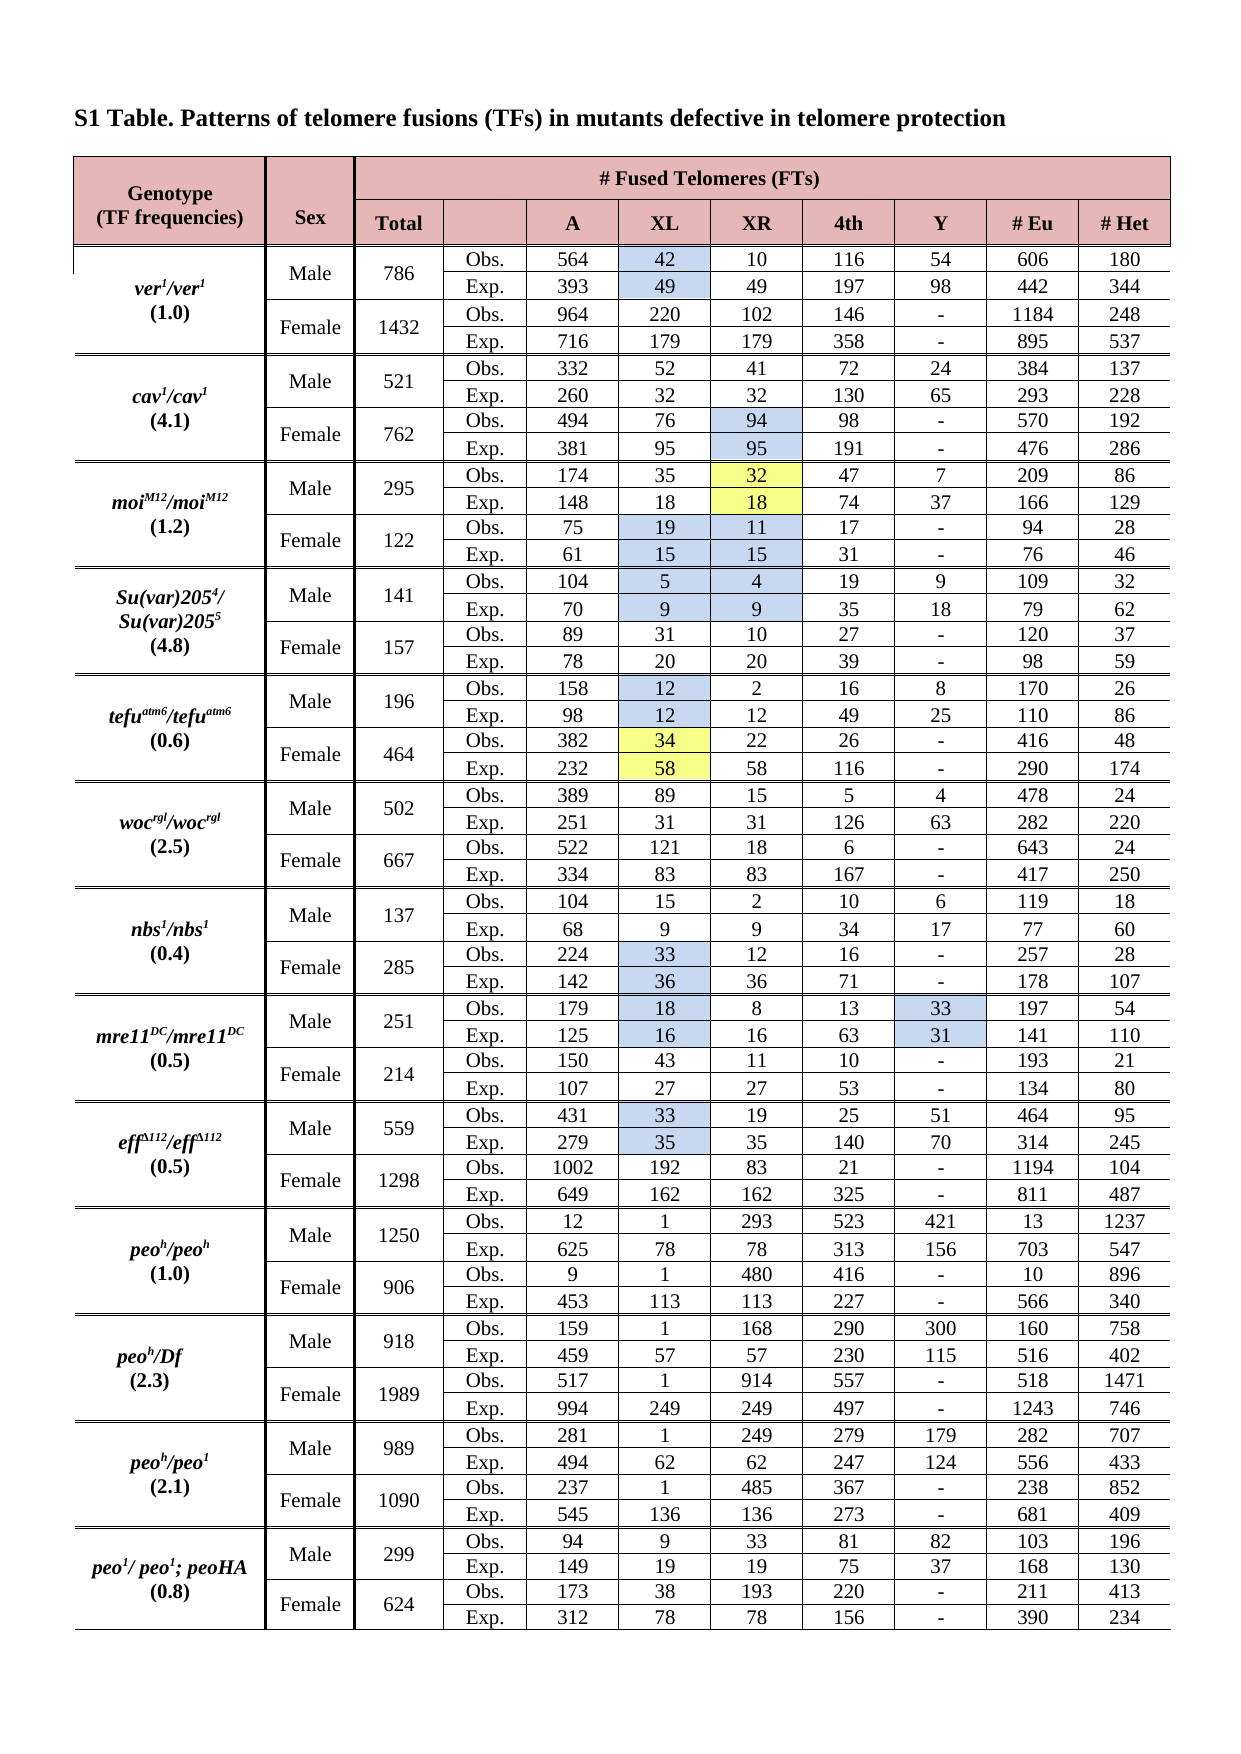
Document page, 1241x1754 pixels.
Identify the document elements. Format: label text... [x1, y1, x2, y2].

table_cell 214 [356, 1048, 443, 1099]
table_cell Exp. [444, 327, 526, 353]
table_cell 62 [619, 1448, 710, 1474]
table_cell peoh/Df (2.3) [74, 1313, 264, 1419]
table_cell 7 [895, 463, 986, 487]
table_cell 232 [527, 753, 618, 779]
table_cell 134 [987, 1073, 1078, 1099]
table_cell peo1/ peo1; peoHA (0.8) [74, 1526, 264, 1629]
table_cell 104 [1079, 1154, 1171, 1179]
table_cell 384 [987, 356, 1078, 380]
table_cell 1 [619, 1475, 710, 1499]
table_cell 159 [527, 1316, 618, 1340]
table_cell 126 [803, 808, 894, 834]
table_cell 19 [711, 1103, 802, 1127]
table_cell Obs. [444, 1580, 526, 1603]
table_cell Male [267, 247, 353, 298]
table_cell 389 [527, 783, 618, 807]
table_cell 16 [803, 942, 894, 966]
table_cell - [895, 622, 986, 646]
table_cell 649 [527, 1180, 618, 1206]
table_cell Male [267, 356, 353, 407]
table_cell 15 [711, 783, 802, 807]
table_cell 173 [527, 1580, 618, 1603]
table_cell mre11DC/mre11DC (0.5) [74, 993, 264, 1099]
table_cell 28 [1079, 514, 1171, 539]
table_cell peoh/peoh (1.0) [74, 1206, 264, 1313]
table_cell - [895, 433, 986, 459]
table_cell 433 [1079, 1447, 1171, 1474]
table_cell 18 [619, 488, 710, 514]
table_cell 260 [527, 381, 618, 407]
table_cell 150 [527, 1048, 618, 1072]
table_cell 293 [987, 381, 1078, 407]
table_cell 1184 [987, 300, 1078, 326]
table_cell 109 [987, 569, 1078, 593]
table_header Sex [267, 157, 353, 244]
table_cell 107 [1079, 966, 1171, 993]
table_cell Male [267, 996, 353, 1047]
table_cell 70 [895, 1128, 986, 1154]
table_cell 746 [1079, 1392, 1171, 1419]
table_cell 282 [987, 808, 1078, 834]
table_cell Obs. [444, 1316, 526, 1340]
table_cell 896 [1079, 1261, 1171, 1286]
table_cell 257 [987, 942, 1078, 966]
table_cell Obs. [444, 728, 526, 752]
table_cell Exp. [444, 272, 526, 298]
table_cell 556 [987, 1448, 1078, 1474]
table_cell 156 [803, 1605, 894, 1629]
table_cell Obs. [444, 515, 526, 539]
table_cell Obs. [444, 463, 526, 487]
table_cell 78 [619, 1234, 710, 1261]
table_cell 113 [619, 1287, 710, 1313]
table_cell 234 [1079, 1604, 1171, 1629]
table_cell - [895, 1180, 986, 1206]
table_cell # Het [1079, 200, 1170, 244]
table_cell 24 [1079, 834, 1171, 859]
table_cell 4 [711, 569, 802, 593]
table_cell 179 [711, 327, 802, 353]
table_cell 12 [619, 701, 710, 727]
table_cell 157 [356, 622, 443, 673]
table_cell - [895, 1368, 986, 1392]
table_cell 416 [803, 1262, 894, 1286]
table_cell 10 [711, 622, 802, 646]
table_cell 81 [803, 1529, 894, 1553]
table_cell Exp. [444, 647, 526, 673]
table_cell 6 [803, 835, 894, 859]
table_cell 193 [987, 1048, 1078, 1072]
table_cell 28 [1079, 941, 1171, 966]
table_cell 63 [803, 1021, 894, 1047]
table_cell 1250 [356, 1209, 443, 1261]
table_cell 300 [895, 1316, 986, 1340]
table_cell 78 [527, 647, 618, 673]
table_cell 10 [711, 247, 802, 271]
table_cell 334 [527, 860, 618, 886]
table_cell - [895, 1073, 986, 1099]
table_cell 517 [527, 1368, 618, 1392]
table_cell 136 [619, 1500, 710, 1526]
table_header # Fused Telomeres (FTs) [443, 157, 1170, 199]
table_cell 393 [527, 272, 618, 298]
table_cell 27 [619, 1073, 710, 1099]
table_cell 141 [987, 1021, 1078, 1047]
table_cell 502 [356, 783, 443, 834]
table_cell 120 [987, 622, 1078, 646]
table_cell 409 [1079, 1499, 1171, 1526]
table_cell 41 [711, 356, 802, 380]
table_cell Exp. [444, 701, 526, 727]
table_cell 497 [803, 1393, 894, 1419]
table_cell 994 [527, 1393, 618, 1419]
table_cell 667 [356, 835, 443, 886]
table_cell 31 [619, 622, 710, 646]
table_cell 110 [1079, 1020, 1171, 1047]
table_cell 8 [711, 996, 802, 1020]
table_cell 47 [803, 463, 894, 487]
table_cell 83 [711, 860, 802, 886]
table_cell 178 [987, 967, 1078, 993]
table_cell 9 [527, 1262, 618, 1286]
table_cell 32 [1079, 566, 1171, 593]
table_cell Male [267, 1529, 353, 1578]
table_cell Obs. [444, 676, 526, 700]
table_cell 293 [711, 1209, 802, 1233]
table_cell 19 [619, 1554, 710, 1578]
table_cell Exp. [444, 1448, 526, 1474]
table_cell 76 [619, 408, 710, 432]
table_cell 146 [803, 300, 894, 326]
table_cell 9 [619, 594, 710, 621]
table_cell 18 [619, 996, 710, 1020]
table_cell Female [267, 300, 353, 353]
table_cell 476 [987, 433, 1078, 459]
table_cell Exp. [444, 914, 526, 941]
table_cell Obs. [444, 1423, 526, 1447]
table_cell 523 [803, 1209, 894, 1233]
table_cell tefuatm6/tefuatm6 (0.6) [74, 673, 264, 779]
table_cell 1471 [1079, 1367, 1171, 1392]
table_cell Obs. [444, 356, 526, 380]
table_cell 130 [803, 381, 894, 407]
table_cell 413 [1079, 1579, 1171, 1603]
table_cell 63 [895, 808, 986, 834]
table_cell Female [267, 1262, 353, 1313]
table_cell 32 [619, 381, 710, 407]
table_cell 116 [803, 247, 894, 271]
table_cell 15 [619, 540, 710, 566]
table_cell Exp. [444, 1287, 526, 1313]
table_cell 61 [527, 540, 618, 566]
table_cell 381 [527, 433, 618, 459]
table_cell 290 [803, 1316, 894, 1340]
table_cell 1432 [356, 300, 443, 353]
table_cell 15 [711, 540, 802, 566]
table_cell 282 [987, 1423, 1078, 1447]
table_cell 192 [1079, 407, 1171, 432]
table_cell Obs. [444, 622, 526, 646]
table_cell 18 [1079, 886, 1171, 913]
table_cell 248 [1079, 299, 1171, 326]
table_cell 192 [619, 1155, 710, 1179]
table_cell 98 [987, 647, 1078, 673]
table_cell 1 [619, 1262, 710, 1286]
table_cell 98 [527, 701, 618, 727]
table_cell 249 [711, 1423, 802, 1447]
table_cell 299 [356, 1529, 443, 1578]
table_cell 521 [356, 356, 443, 407]
table_cell 786 [356, 247, 443, 298]
table_cell 35 [711, 1128, 802, 1154]
table_cell 78 [619, 1605, 710, 1629]
table_cell Obs. [444, 889, 526, 913]
table_cell 643 [987, 835, 1078, 859]
table_cell 37 [895, 1554, 986, 1578]
table_cell 58 [619, 753, 710, 779]
table_cell Exp. [444, 1180, 526, 1206]
table_cell 906 [356, 1262, 443, 1313]
table_cell 140 [803, 1128, 894, 1154]
table_cell [444, 200, 526, 244]
table_cell - [895, 300, 986, 326]
table_cell 113 [711, 1287, 802, 1313]
table_cell 49 [711, 272, 802, 298]
table_cell 179 [619, 327, 710, 353]
table_cell Obs. [444, 1262, 526, 1286]
table_cell Obs. [444, 942, 526, 966]
table_cell Obs. [444, 1368, 526, 1392]
table_cell 168 [711, 1316, 802, 1340]
table_cell 758 [1079, 1313, 1171, 1340]
table_cell Male [267, 463, 353, 514]
table_cell Obs. [444, 569, 526, 593]
table_cell 13 [987, 1209, 1078, 1233]
table_cell 33 [619, 1103, 710, 1127]
table_cell 416 [987, 728, 1078, 752]
table_cell 193 [711, 1580, 802, 1603]
table_cell 914 [711, 1368, 802, 1392]
table_cell 38 [619, 1580, 710, 1603]
table_cell - [895, 540, 986, 566]
table_cell 681 [987, 1500, 1078, 1526]
table_cell 1989 [356, 1368, 443, 1419]
table_cell 94 [711, 408, 802, 432]
table_cell 1194 [987, 1155, 1078, 1179]
table_cell 295 [356, 463, 443, 514]
table_cell 33 [895, 996, 986, 1020]
table_cell 83 [619, 860, 710, 886]
table_cell 18 [711, 835, 802, 859]
table_cell 918 [356, 1316, 443, 1367]
table_cell Female [267, 1368, 353, 1419]
table_cell 312 [527, 1605, 618, 1629]
table_cell 75 [803, 1554, 894, 1578]
table_cell 141 [356, 569, 443, 621]
table_cell 65 [895, 381, 986, 407]
table_cell 95 [1079, 1100, 1171, 1127]
table_cell 94 [527, 1529, 618, 1553]
table_cell 197 [803, 272, 894, 298]
table_cell 17 [803, 515, 894, 539]
table_cell 624 [356, 1580, 443, 1629]
table_cell 137 [356, 889, 443, 941]
table_cell 4 [895, 783, 986, 807]
table_cell 566 [987, 1287, 1078, 1313]
table_cell 286 [1079, 432, 1171, 459]
table_cell 1090 [356, 1475, 443, 1526]
table_cell 2 [711, 676, 802, 700]
table_cell 78 [711, 1605, 802, 1629]
table_cell 442 [987, 272, 1078, 298]
table_cell 1002 [527, 1155, 618, 1179]
table_cell 77 [987, 914, 1078, 941]
table_cell 8 [895, 676, 986, 700]
table_cell 220 [1079, 807, 1171, 834]
table_cell Female [267, 728, 353, 779]
table_cell - [895, 967, 986, 993]
table_cell Obs. [444, 996, 526, 1020]
table_cell 557 [803, 1368, 894, 1392]
table_header [356, 157, 443, 199]
table_cell 24 [1079, 780, 1171, 807]
table_cell 313 [803, 1234, 894, 1261]
table_cell A [527, 200, 618, 244]
table_cell 9 [711, 594, 802, 621]
table_cell 464 [987, 1103, 1078, 1127]
table_cell 167 [803, 860, 894, 886]
table_cell Y [895, 200, 986, 244]
table_cell Exp. [444, 1341, 526, 1367]
table_cell 20 [619, 647, 710, 673]
table_cell 12 [527, 1209, 618, 1233]
table_cell 37 [895, 488, 986, 514]
table_cell 34 [619, 728, 710, 752]
table_cell 197 [987, 996, 1078, 1020]
table_cell 707 [1079, 1420, 1171, 1447]
table_cell 716 [527, 327, 618, 353]
table_cell 249 [711, 1393, 802, 1419]
table_cell Female [267, 942, 353, 993]
table_cell 26 [1079, 673, 1171, 700]
table_cell 37 [1079, 621, 1171, 646]
table_cell 1 [619, 1368, 710, 1392]
table_cell Obs. [444, 1103, 526, 1127]
table_cell wocrgl/wocrgl (2.5) [74, 780, 264, 886]
table_cell 18 [711, 488, 802, 514]
table_cell 480 [711, 1262, 802, 1286]
table_cell 13 [803, 996, 894, 1020]
table_cell 247 [803, 1448, 894, 1474]
table_cell Female [267, 515, 353, 566]
table_cell 1 [619, 1423, 710, 1447]
table_cell 402 [1079, 1340, 1171, 1367]
table_cell 16 [711, 1021, 802, 1047]
table_cell 35 [803, 594, 894, 621]
table_cell 46 [1079, 539, 1171, 566]
table_cell - [895, 1048, 986, 1072]
table_cell 62 [1079, 593, 1171, 621]
table_cell 107 [527, 1073, 618, 1099]
table_cell 570 [987, 408, 1078, 432]
table_cell 852 [1079, 1474, 1171, 1499]
table_header Genotype (TF frequencies) [74, 157, 264, 244]
table_cell 76 [987, 540, 1078, 566]
table_cell 251 [527, 808, 618, 834]
table_cell 5 [803, 783, 894, 807]
table_cell Obs. [444, 408, 526, 432]
table_cell 110 [987, 701, 1078, 727]
table_cell 174 [527, 463, 618, 487]
table_cell 9 [619, 1529, 710, 1553]
table_cell 15 [619, 889, 710, 913]
table_cell 703 [987, 1234, 1078, 1261]
table_cell Obs. [444, 247, 526, 271]
table_cell 625 [527, 1234, 618, 1261]
table_cell 104 [527, 889, 618, 913]
table_cell 559 [356, 1103, 443, 1154]
table_cell Female [267, 1580, 353, 1629]
table_cell 89 [527, 622, 618, 646]
table_cell nbs1/nbs1 (0.4) [74, 886, 264, 993]
table_cell 228 [1079, 380, 1171, 407]
table_cell - [895, 1287, 986, 1313]
table_cell 245 [1079, 1127, 1171, 1154]
table_cell 42 [619, 247, 710, 271]
table_cell 68 [527, 914, 618, 941]
table_cell Female [267, 622, 353, 673]
table_cell 421 [895, 1209, 986, 1233]
table_cell 60 [1079, 913, 1171, 941]
table_cell 1 [619, 1316, 710, 1340]
table_cell 62 [711, 1448, 802, 1474]
table_cell 11 [711, 515, 802, 539]
table_cell 417 [987, 860, 1078, 886]
table_cell 82 [895, 1529, 986, 1553]
table_cell 1243 [987, 1393, 1078, 1419]
table_cell Exp. [444, 860, 526, 886]
table_cell Male [267, 676, 353, 727]
table_cell 290 [987, 753, 1078, 779]
table_cell 22 [711, 728, 802, 752]
table_cell 21 [803, 1155, 894, 1179]
table_cell 34 [803, 914, 894, 941]
table_cell 21 [1079, 1047, 1171, 1072]
table_cell 230 [803, 1341, 894, 1367]
table_cell Male [267, 1103, 353, 1154]
table_cell 25 [803, 1103, 894, 1127]
table_cell 36 [619, 967, 710, 993]
table_cell Exp. [444, 381, 526, 407]
table_cell 4th [803, 200, 894, 244]
table_cell 49 [619, 272, 710, 298]
table_cell 148 [527, 488, 618, 514]
table_cell 227 [803, 1287, 894, 1313]
table_cell - [895, 728, 986, 752]
table_cell - [895, 1262, 986, 1286]
table_cell 74 [803, 488, 894, 514]
table_cell 86 [1079, 460, 1171, 487]
table_cell 95 [619, 433, 710, 459]
table_cell 1237 [1079, 1206, 1171, 1233]
table_cell 811 [987, 1180, 1078, 1206]
table_cell 72 [803, 356, 894, 380]
table_cell 6 [895, 889, 986, 913]
table_cell moiM12/moiM12 (1.2) [74, 460, 264, 566]
table_cell 487 [1079, 1179, 1171, 1206]
table_cell 89 [619, 783, 710, 807]
table_cell 250 [1079, 859, 1171, 886]
table_cell 31 [711, 808, 802, 834]
table_cell 332 [527, 356, 618, 380]
table_cell Male [267, 889, 353, 941]
table_cell 10 [803, 1048, 894, 1072]
table_cell Su(var)2054/ Su(var)2055 (4.8) [74, 566, 264, 673]
table_cell 382 [527, 728, 618, 752]
table_cell 17 [895, 914, 986, 941]
table_cell 279 [803, 1423, 894, 1447]
table_cell peoh/peo1 (2.1) [74, 1420, 264, 1526]
table_cell 251 [356, 996, 443, 1047]
table_cell Exp. [444, 753, 526, 779]
table_cell 895 [987, 327, 1078, 353]
table_cell Exp. [444, 1500, 526, 1526]
table_cell - [895, 1605, 986, 1629]
table_cell Exp. [444, 1073, 526, 1099]
table_cell - [895, 1500, 986, 1526]
table_cell 136 [711, 1500, 802, 1526]
table_cell Female [267, 1475, 353, 1526]
table_cell 2 [711, 889, 802, 913]
table_cell Exp. [444, 1128, 526, 1154]
table_cell Exp. [444, 967, 526, 993]
table_cell 129 [1079, 487, 1171, 514]
table_cell 485 [711, 1475, 802, 1499]
table_cell Female [267, 408, 353, 459]
table_cell 142 [527, 967, 618, 993]
table_cell 125 [527, 1021, 618, 1047]
table_cell Exp. [444, 1554, 526, 1578]
table_cell 103 [987, 1529, 1078, 1553]
table_cell Male [267, 783, 353, 834]
table_cell - [895, 860, 986, 886]
table_cell 95 [711, 433, 802, 459]
table_cell 5 [619, 569, 710, 593]
table_cell 545 [527, 1500, 618, 1526]
table_cell Obs. [444, 1475, 526, 1499]
table_cell 160 [987, 1316, 1078, 1340]
table_cell 237 [527, 1475, 618, 1499]
table_cell 209 [987, 463, 1078, 487]
table_cell 119 [987, 889, 1078, 913]
table_cell - [895, 515, 986, 539]
table_cell XL [619, 200, 710, 244]
table_cell 16 [619, 1021, 710, 1047]
table_cell 180 [1079, 247, 1171, 271]
table_cell 104 [527, 569, 618, 593]
table_cell Female [267, 1048, 353, 1099]
table_cell 340 [1079, 1286, 1171, 1313]
table_cell 43 [619, 1048, 710, 1072]
table_cell 12 [711, 942, 802, 966]
table_cell 52 [619, 356, 710, 380]
table_cell 98 [895, 272, 986, 298]
table_cell 12 [619, 676, 710, 700]
table_cell 80 [1079, 1072, 1171, 1099]
table_cell 27 [711, 1073, 802, 1099]
table_cell 179 [895, 1423, 986, 1447]
table_cell 431 [527, 1103, 618, 1127]
table_cell - [895, 1475, 986, 1499]
table_cell 220 [619, 300, 710, 326]
table_cell 162 [619, 1180, 710, 1206]
table_cell 9 [895, 569, 986, 593]
table_cell 494 [527, 408, 618, 432]
table_cell 1 [619, 1209, 710, 1233]
table_cell 102 [711, 300, 802, 326]
table_cell 98 [803, 408, 894, 432]
table_cell 179 [527, 996, 618, 1020]
table_cell Exp. [444, 488, 526, 514]
table_cell 191 [803, 433, 894, 459]
table_cell Obs. [444, 1529, 526, 1553]
table_cell 170 [987, 676, 1078, 700]
table_cell 453 [527, 1287, 618, 1313]
table_cell ver1/ver1 (1.0) [74, 247, 264, 353]
table_cell 57 [619, 1341, 710, 1367]
table_cell 19 [711, 1554, 802, 1578]
table_cell 25 [895, 701, 986, 727]
table_cell 26 [803, 728, 894, 752]
table_cell Exp. [444, 1605, 526, 1629]
table_cell - [895, 327, 986, 353]
table_cell 12 [711, 701, 802, 727]
table_cell 174 [1079, 752, 1171, 779]
table_cell 149 [527, 1554, 618, 1578]
table_cell Obs. [444, 835, 526, 859]
table_cell 273 [803, 1500, 894, 1526]
table_cell 964 [527, 300, 618, 326]
table_cell Male [267, 1423, 353, 1474]
table_cell 238 [987, 1475, 1078, 1499]
table_cell 33 [619, 942, 710, 966]
table_cell 78 [711, 1234, 802, 1261]
table_cell 156 [895, 1234, 986, 1261]
table_cell - [895, 1580, 986, 1603]
table_cell 220 [803, 1580, 894, 1603]
table_cell 516 [987, 1341, 1078, 1367]
table_cell 36 [711, 967, 802, 993]
table_cell 53 [803, 1073, 894, 1099]
table_cell Obs. [444, 1048, 526, 1072]
table_cell # Eu [987, 200, 1078, 244]
table_cell 10 [987, 1262, 1078, 1286]
table_cell 16 [803, 676, 894, 700]
table_cell Total [356, 200, 443, 244]
table_cell 79 [987, 594, 1078, 621]
table_cell 196 [356, 676, 443, 727]
table_cell - [895, 835, 986, 859]
table_cell 58 [711, 753, 802, 779]
table_cell 32 [711, 381, 802, 407]
table_cell Female [267, 1155, 353, 1206]
table_cell Exp. [444, 1021, 526, 1047]
table_cell 32 [711, 463, 802, 487]
table_cell 166 [987, 488, 1078, 514]
table_cell 390 [987, 1605, 1078, 1629]
table_cell 19 [803, 569, 894, 593]
table_cell Exp. [444, 433, 526, 459]
table_cell 162 [711, 1180, 802, 1206]
table_cell - [895, 753, 986, 779]
table_cell 522 [527, 835, 618, 859]
table_cell 9 [619, 914, 710, 941]
table_cell 325 [803, 1180, 894, 1206]
table_cell 70 [527, 594, 618, 621]
table_cell Male [267, 1209, 353, 1261]
table_cell 168 [987, 1554, 1078, 1578]
table_cell 115 [895, 1341, 986, 1367]
table_cell 94 [987, 515, 1078, 539]
table_cell 464 [356, 728, 443, 779]
table_cell 20 [711, 647, 802, 673]
table_cell 54 [895, 247, 986, 271]
table_cell 54 [1079, 993, 1171, 1020]
table_cell 606 [987, 247, 1078, 271]
table_cell 358 [803, 327, 894, 353]
table_cell 31 [619, 808, 710, 834]
table_cell - [895, 1155, 986, 1179]
table_cell 281 [527, 1423, 618, 1447]
table_cell 35 [619, 463, 710, 487]
table_cell Exp. [444, 540, 526, 566]
table_cell 19 [619, 515, 710, 539]
table_cell 285 [356, 942, 443, 993]
table_cell 121 [619, 835, 710, 859]
table_cell 49 [803, 701, 894, 727]
table_cell 989 [356, 1423, 443, 1474]
table_cell 547 [1079, 1233, 1171, 1261]
table_cell - [895, 1393, 986, 1419]
table_cell Exp. [444, 808, 526, 834]
table_cell 51 [895, 1103, 986, 1127]
table_cell 116 [803, 753, 894, 779]
table_cell 518 [987, 1368, 1078, 1392]
table_cell - [895, 408, 986, 432]
table_cell Obs. [444, 300, 526, 326]
table_cell cav1/cav1 (4.1) [74, 353, 264, 459]
table_cell 71 [803, 967, 894, 993]
table_cell 130 [1079, 1553, 1171, 1578]
table_cell 57 [711, 1341, 802, 1367]
table_cell 158 [527, 676, 618, 700]
table_cell 211 [987, 1580, 1078, 1603]
table_cell 478 [987, 783, 1078, 807]
table_cell 122 [356, 515, 443, 566]
table_cell 27 [803, 622, 894, 646]
table_cell 48 [1079, 727, 1171, 752]
table_cell 564 [527, 247, 618, 271]
table_cell 9 [711, 914, 802, 941]
table_cell Exp. [444, 1393, 526, 1419]
table_cell 86 [1079, 700, 1171, 727]
table_cell 249 [619, 1393, 710, 1419]
table_cell 39 [803, 647, 894, 673]
table_cell Obs. [444, 783, 526, 807]
table_cell 224 [527, 942, 618, 966]
table_cell Obs. [444, 1155, 526, 1179]
table_cell 344 [1079, 271, 1171, 298]
table_cell 537 [1079, 326, 1171, 353]
table_cell Male [267, 569, 353, 621]
table_cell 1298 [356, 1155, 443, 1206]
table_cell Obs. [444, 1209, 526, 1233]
table_cell 137 [1079, 353, 1171, 380]
table_cell XR [711, 200, 802, 244]
table_cell 494 [527, 1448, 618, 1474]
table_cell 459 [527, 1341, 618, 1367]
table_cell - [895, 647, 986, 673]
text S1 Table. Patterns of telomere fusions (TFs) in mutants defective in telomere protection [74, 103, 1092, 132]
table_cell 196 [1079, 1526, 1171, 1553]
table_cell 31 [803, 540, 894, 566]
table_cell 314 [987, 1128, 1078, 1154]
table_cell 24 [895, 356, 986, 380]
table_cell 11 [711, 1048, 802, 1072]
table_cell 279 [527, 1128, 618, 1154]
table_cell 10 [803, 889, 894, 913]
table_cell 18 [895, 594, 986, 621]
table_cell 31 [895, 1021, 986, 1047]
table_cell effΔ112/effΔ112 (0.5) [74, 1100, 264, 1206]
table_cell 124 [895, 1448, 986, 1474]
table_cell 33 [711, 1529, 802, 1553]
table_cell Exp. [444, 1234, 526, 1261]
table_cell 35 [619, 1128, 710, 1154]
table_cell Male [267, 1316, 353, 1367]
table_cell 75 [527, 515, 618, 539]
table_cell Female [267, 835, 353, 886]
table_cell Exp. [444, 594, 526, 621]
table_cell 59 [1079, 646, 1171, 673]
table_cell - [895, 942, 986, 966]
table_cell 367 [803, 1475, 894, 1499]
table_cell 83 [711, 1155, 802, 1179]
table_cell 762 [356, 408, 443, 459]
